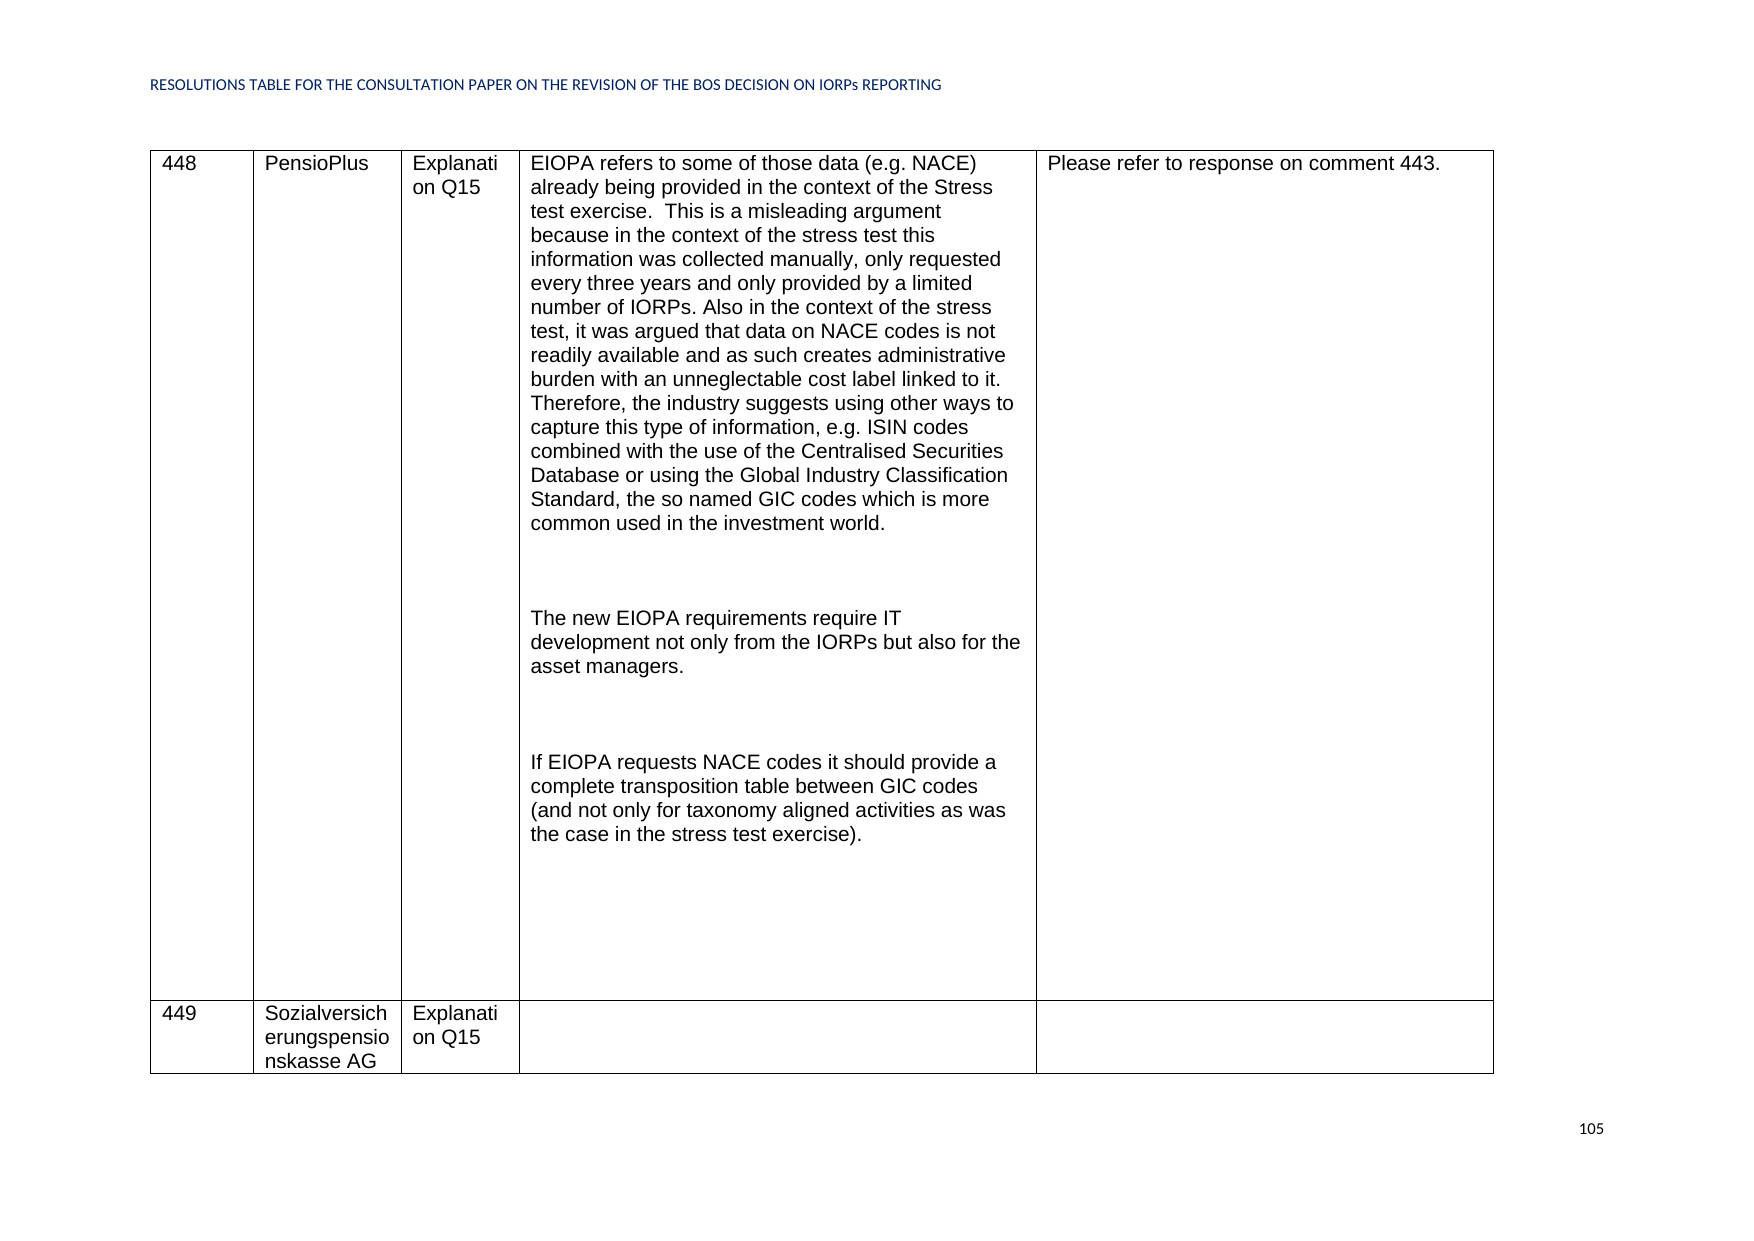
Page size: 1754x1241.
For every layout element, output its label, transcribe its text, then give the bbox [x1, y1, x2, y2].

table_cell Explanation Q15 [402, 151, 519, 1000]
table_cell [1037, 1001, 1493, 1073]
table_cell Explanation Q15 [402, 1001, 519, 1073]
table_cell 448 [151, 151, 253, 1000]
table_cell Sozialversicherungspensionskasse AG [254, 1001, 401, 1073]
table_cell [520, 1001, 1036, 1073]
table_cell EIOPA refers to some of those data (e.g. NACE) already being provided in the context of the Stress test exercise. This is a misleading argument because in the context of the stress test this information was collected manually, only requested every three years and only provided by a limited number of IORPs. Also in the context of the stress test, it was argued that data on NACE codes is not readily available and as such creates administrative burden with an unneglectable cost label linked to it. Therefore, the industry suggests using other ways to capture this type of information, e.g. ISIN codes combined with the use of the Centralised Securities Database or using the Global Industry Classification Standard, the so named GIC codes which is more common used in the investment world. The new EIOPA requirements require IT development not only from the IORPs but also for the asset managers. If EIOPA requests NACE codes it should provide a complete transposition table between GIC codes (and not only for taxonomy aligned activities as was the case in the stress test exercise). [520, 151, 1036, 1000]
table_cell 449 [151, 1001, 253, 1073]
table_cell PensioPlus [254, 151, 401, 1000]
table_cell Please refer to response on comment 443. [1037, 151, 1493, 1000]
